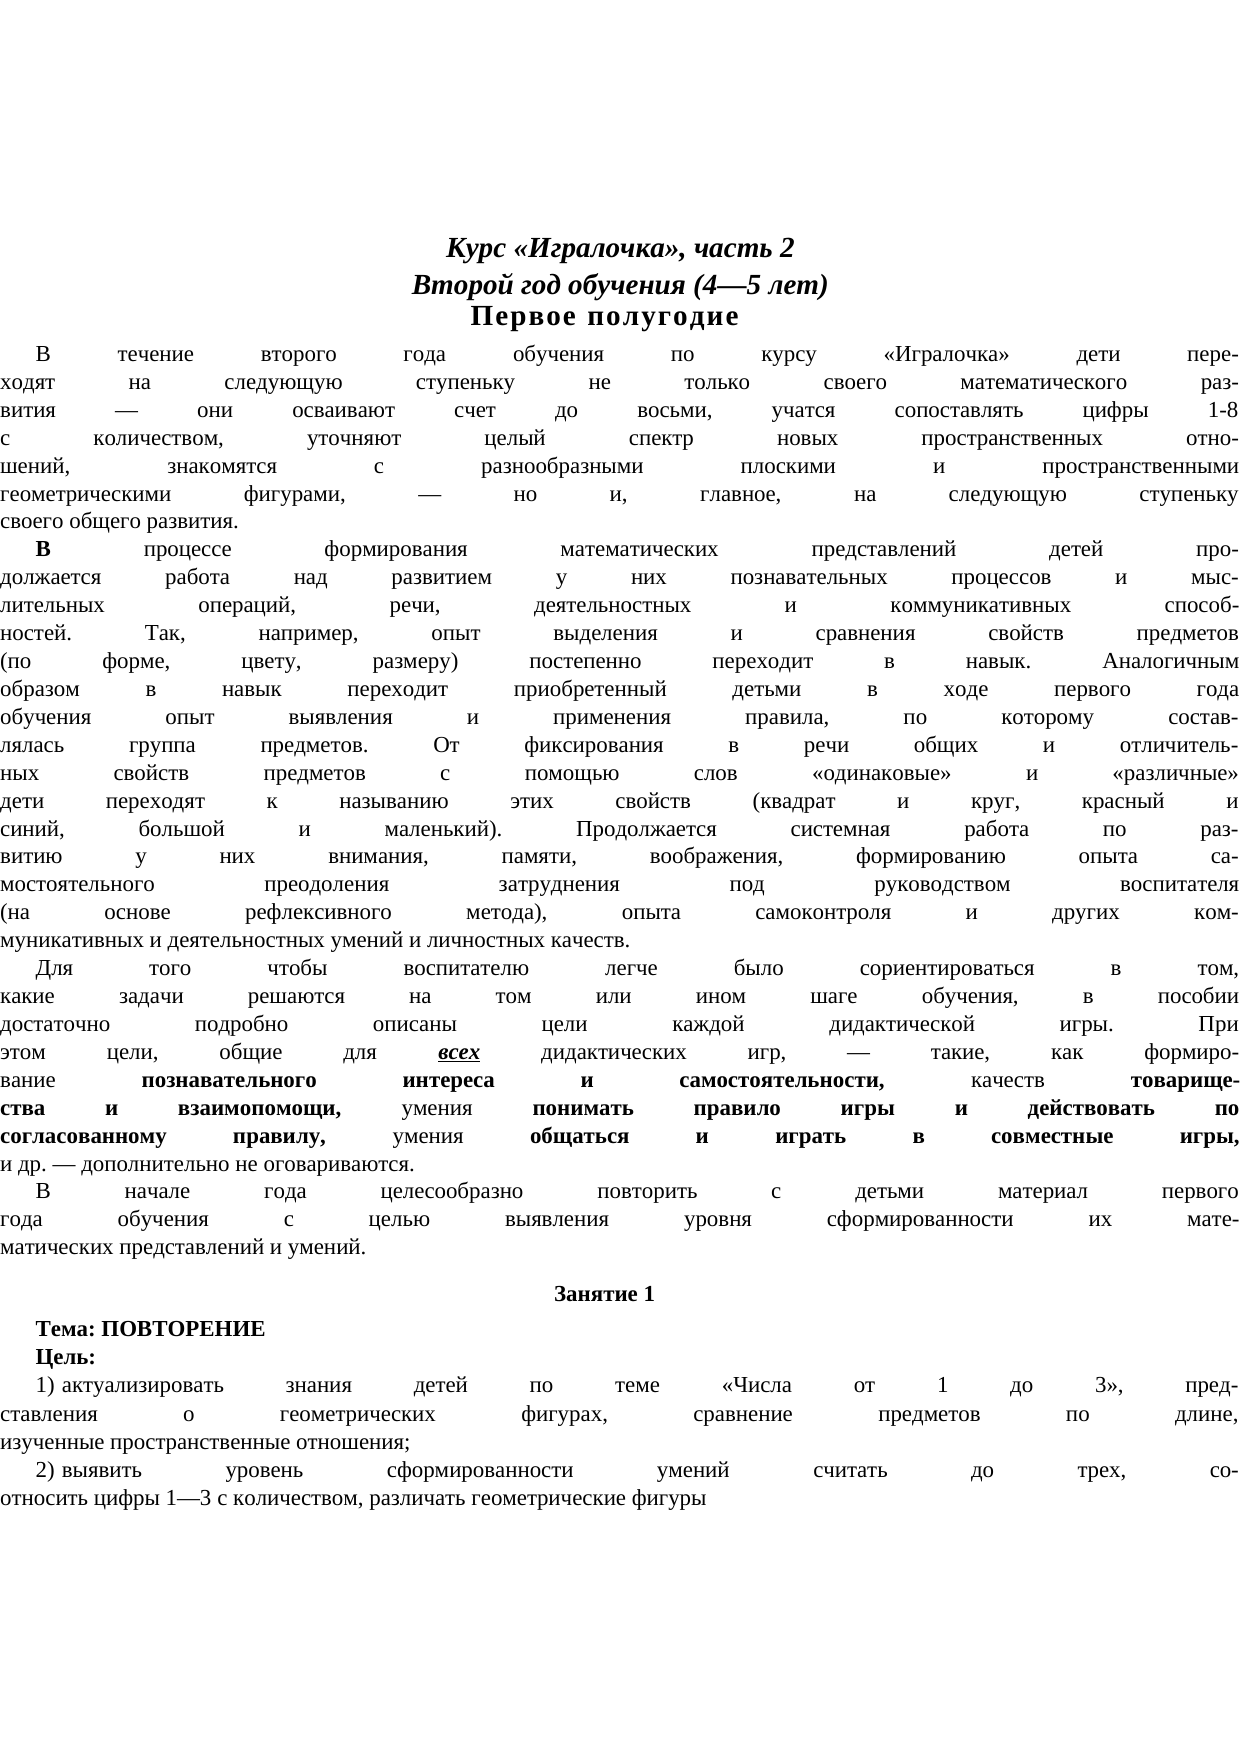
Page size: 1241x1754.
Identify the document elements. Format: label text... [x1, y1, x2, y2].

list выявить уровень сформированности умений считать до трех, со- относить цифры 1—3 с количеством, различать геометрические фигуры [0, 1455, 1240, 1512]
list актуализировать знания детей по теме «Числа от 1 до 3», пред- ставления о геометрических фигурах, сравнение предметов по длине, изученные пространственные отношения; [0, 1370, 1240, 1455]
text Первое полугодие [0, 302, 1209, 331]
text В начале года целесообразно повторить с детьми материал первого года обучения с целью выявления уровня сформированности их мате- матических представлений и умений. [0, 1177, 1240, 1260]
text В течение второго года обучения по курсу «Игралочка» дети пере- ходят на следующую ступеньку не только своего математического раз- вития — они осваивают счет до восьми, учатся сопоставлять цифры 1-8 с количеством, уточняют целый спектр новых пространственных отно- шений, знакомятся с разнообразными плоскими и пространственными геометрическими фигурами, — но и, главное, на следующую ступеньку своего общего развития. [0, 339, 1240, 534]
text Курс «Игралочка», часть 2 Второй год обучения (4—5 лет) [0, 227, 1240, 302]
text Для того чтобы воспитателю легче было сориентироваться в том, какие задачи решаются на том или ином шаге обучения, в пособии достаточно подробно описаны цели каждой дидактической игры. При этом цели, общие для всех дидактических игр, — такие, как формиро- вание познавательного интереса и самостоятельности, качеств товарище- ства и взаимопомощи, умения понимать правило игры и действовать по согласованному правилу, умения общаться и играть в совместные игры, и др. — дополнительно не оговариваются. [0, 953, 1240, 1177]
text В процессе формирования математических представлений детей про- должается работа над развитием у них познавательных процессов и мыс- лительных операций, речи, деятельностных и коммуникативных способ- ностей. Так, например, опыт выделения и сравнения свойств предметов (по форме, цвету, размеру) постепенно переходит в навык. Аналогичным образом в навык переходит приобретенный детьми в ходе первого года обучения опыт выявления и применения правила, по которому состав- лялась группа предметов. От фиксирования в речи общих и отличитель- ных свойств предметов с помощью слов «одинаковые» и «различные» дети переходят к называнию этих свойств (квадрат и круг, красный и синий, большой и маленький). Продолжается системная работа по раз- витию у них внимания, памяти, воображения, формированию опыта са- мостоятельного преодоления затруднения под руководством воспитателя (на основе рефлексивного метода), опыта самоконтроля и других ком- муникативных и деятельностных умений и личностных качеств. [0, 534, 1240, 953]
text Тема: ПОВТОРЕНИЕ [0, 1314, 1240, 1342]
text Занятие 1 [0, 1283, 1209, 1306]
text Цель: [0, 1342, 1240, 1370]
